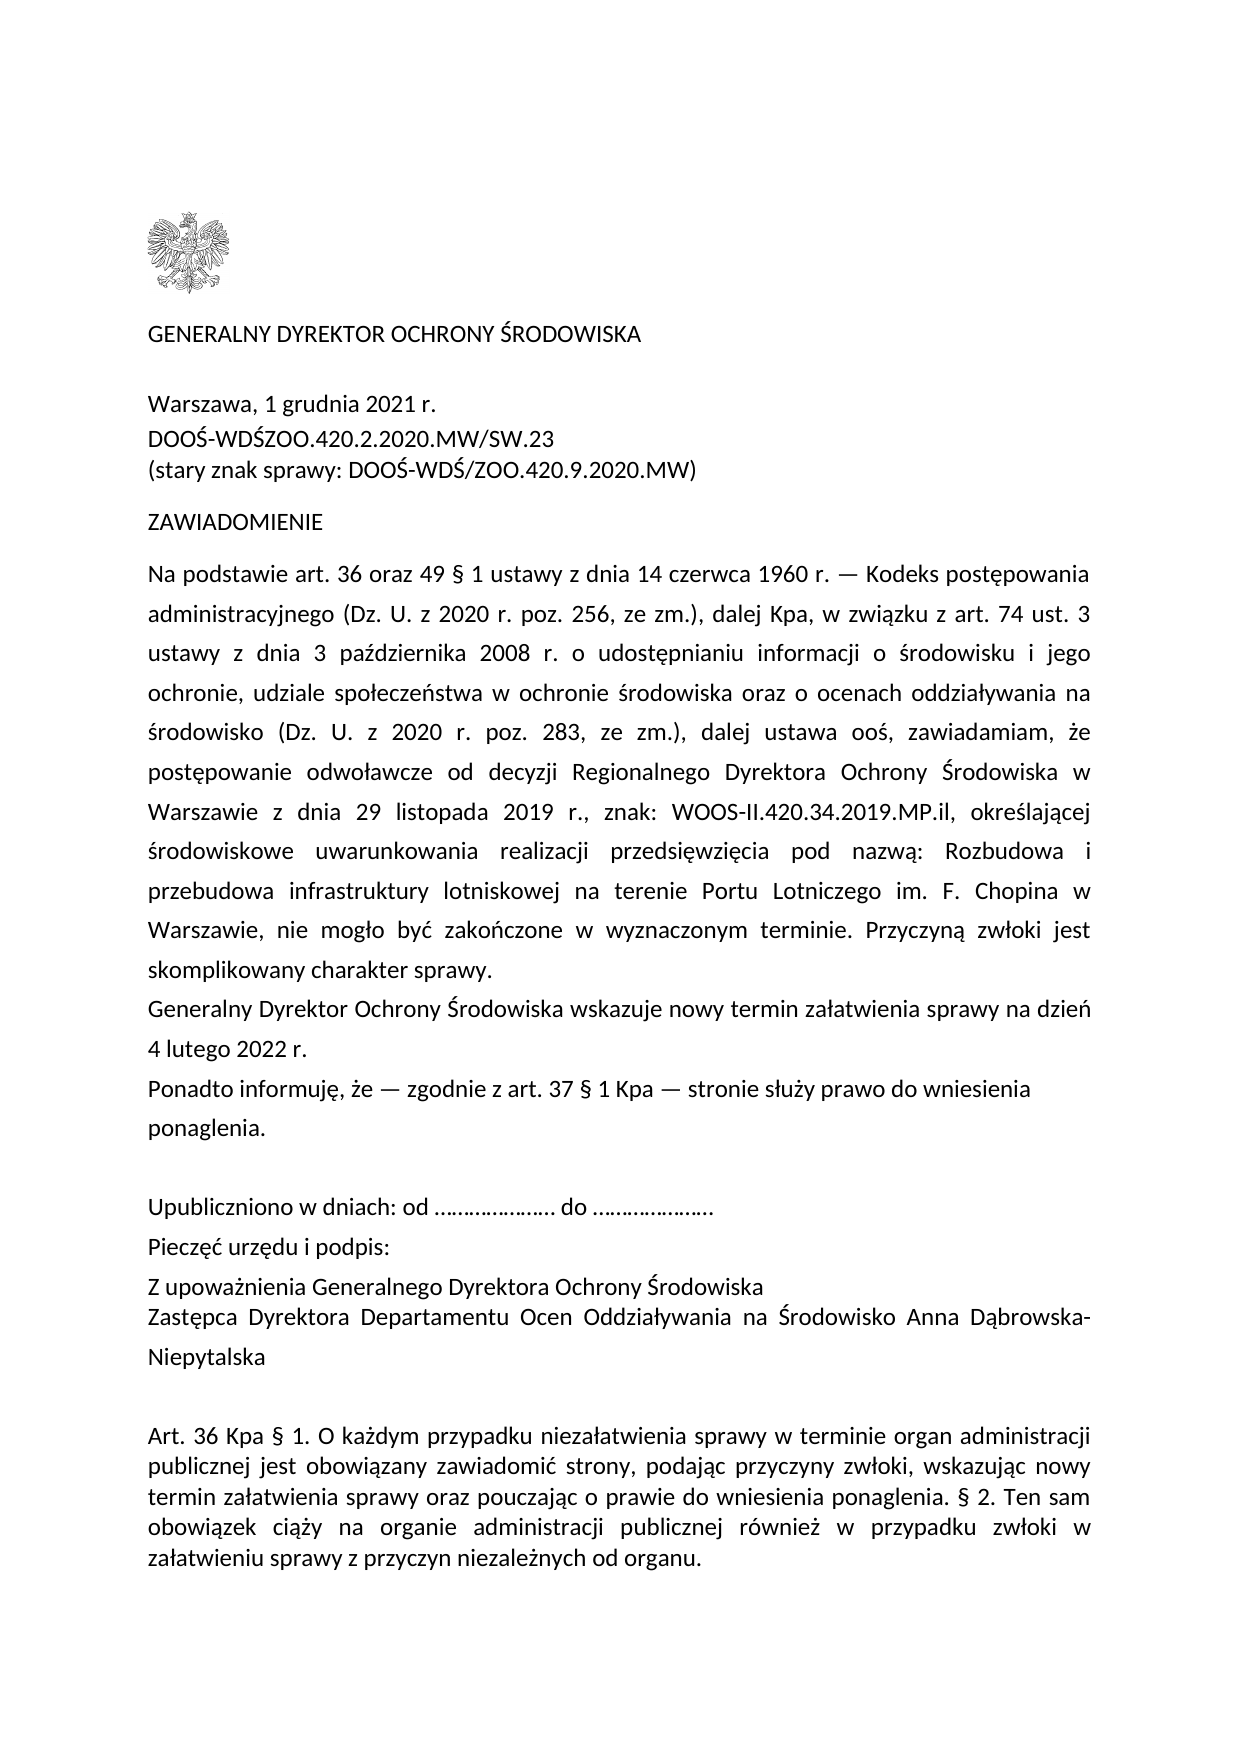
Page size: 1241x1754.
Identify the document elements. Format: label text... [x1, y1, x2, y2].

text Art. 36 Kpa § 1. O każdym przypadku niezałatwienia sprawy w terminie organ administracji publicznej jest obowiązany zawiadomić strony, podając przyczyny zwłoki, wskazując nowy termin załatwienia sprawy oraz pouczając o prawie do wniesienia ponaglenia. § 2. Ten sam obowiązek ciąży na organie administracji publicznej również w przypadku zwłoki w załatwieniu sprawy z przyczyn niezależnych od organu. [148, 1420, 1092, 1572]
text Zastępca Dyrektora Departamentu Ocen Oddziaływania na Środowisko Anna Dąbrowska-Niepytalska [148, 1301, 1092, 1371]
text Pieczęć urzędu i podpis: [148, 1231, 1092, 1262]
text GENERALNY DYREKTOR OCHRONY ŚRODOWISKA [148, 318, 1092, 349]
text DOOŚ-WDŚZOO.420.2.2020.MW/SW.23 [148, 423, 1092, 454]
picture [147, 211, 230, 294]
text ponaglenia. [148, 1112, 1092, 1143]
text Warszawa, 1 grudnia 2021 r. [148, 388, 1092, 419]
text (stary znak sprawy: DOOŚ-WDŚ/ZOO.420.9.2020.MW) [148, 454, 1092, 484]
text Upubliczniono w dniach: od ………………… do ………………… [148, 1191, 1092, 1222]
text Z upoważnienia Generalnego Dyrektora Ochrony Środowiska [148, 1271, 1092, 1301]
text Generalny Dyrektor Ochrony Środowiska wskazuje nowy termin załatwienia sprawy na dzień 4 lutego 2022 r. [148, 993, 1092, 1064]
text ZAWIADOMIENIE [148, 506, 1092, 537]
text Ponadto informuję, że — zgodnie z art. 37 § 1 Kpa — stronie służy prawo do wniesienia [148, 1073, 1092, 1103]
text Na podstawie art. 36 oraz 49 § 1 ustawy z dnia 14 czerwca 1960 r. — Kodeks postępowania administracyjnego (Dz. U. z 2020 r. poz. 256, ze zm.), dalej Kpa, w związku z art. 74 ust. 3 ustawy z dnia 3 października 2008 r. o udostępnianiu informacji o środowisku i jego ochronie, udziale społeczeństwa w ochronie środowiska oraz o ocenach oddziaływania na środowisko (Dz. U. z 2020 r. poz. 283, ze zm.), dalej ustawa ooś, zawiadamiam, że postępowanie odwoławcze od decyzji Regionalnego Dyrektora Ochrony Środowiska w Warszawie z dnia 29 listopada 2019 r., znak: WOOS-II.420.34.2019.MP.il, określającej środowiskowe uwarunkowania realizacji przedsięwzięcia pod nazwą: Rozbudowa i przebudowa infrastruktury lotniskowej na terenie Portu Lotniczego im. F. Chopina w Warszawie, nie mogło być zakończone w wyznaczonym terminie. Przyczyną zwłoki jest skomplikowany charakter sprawy. [148, 558, 1092, 984]
